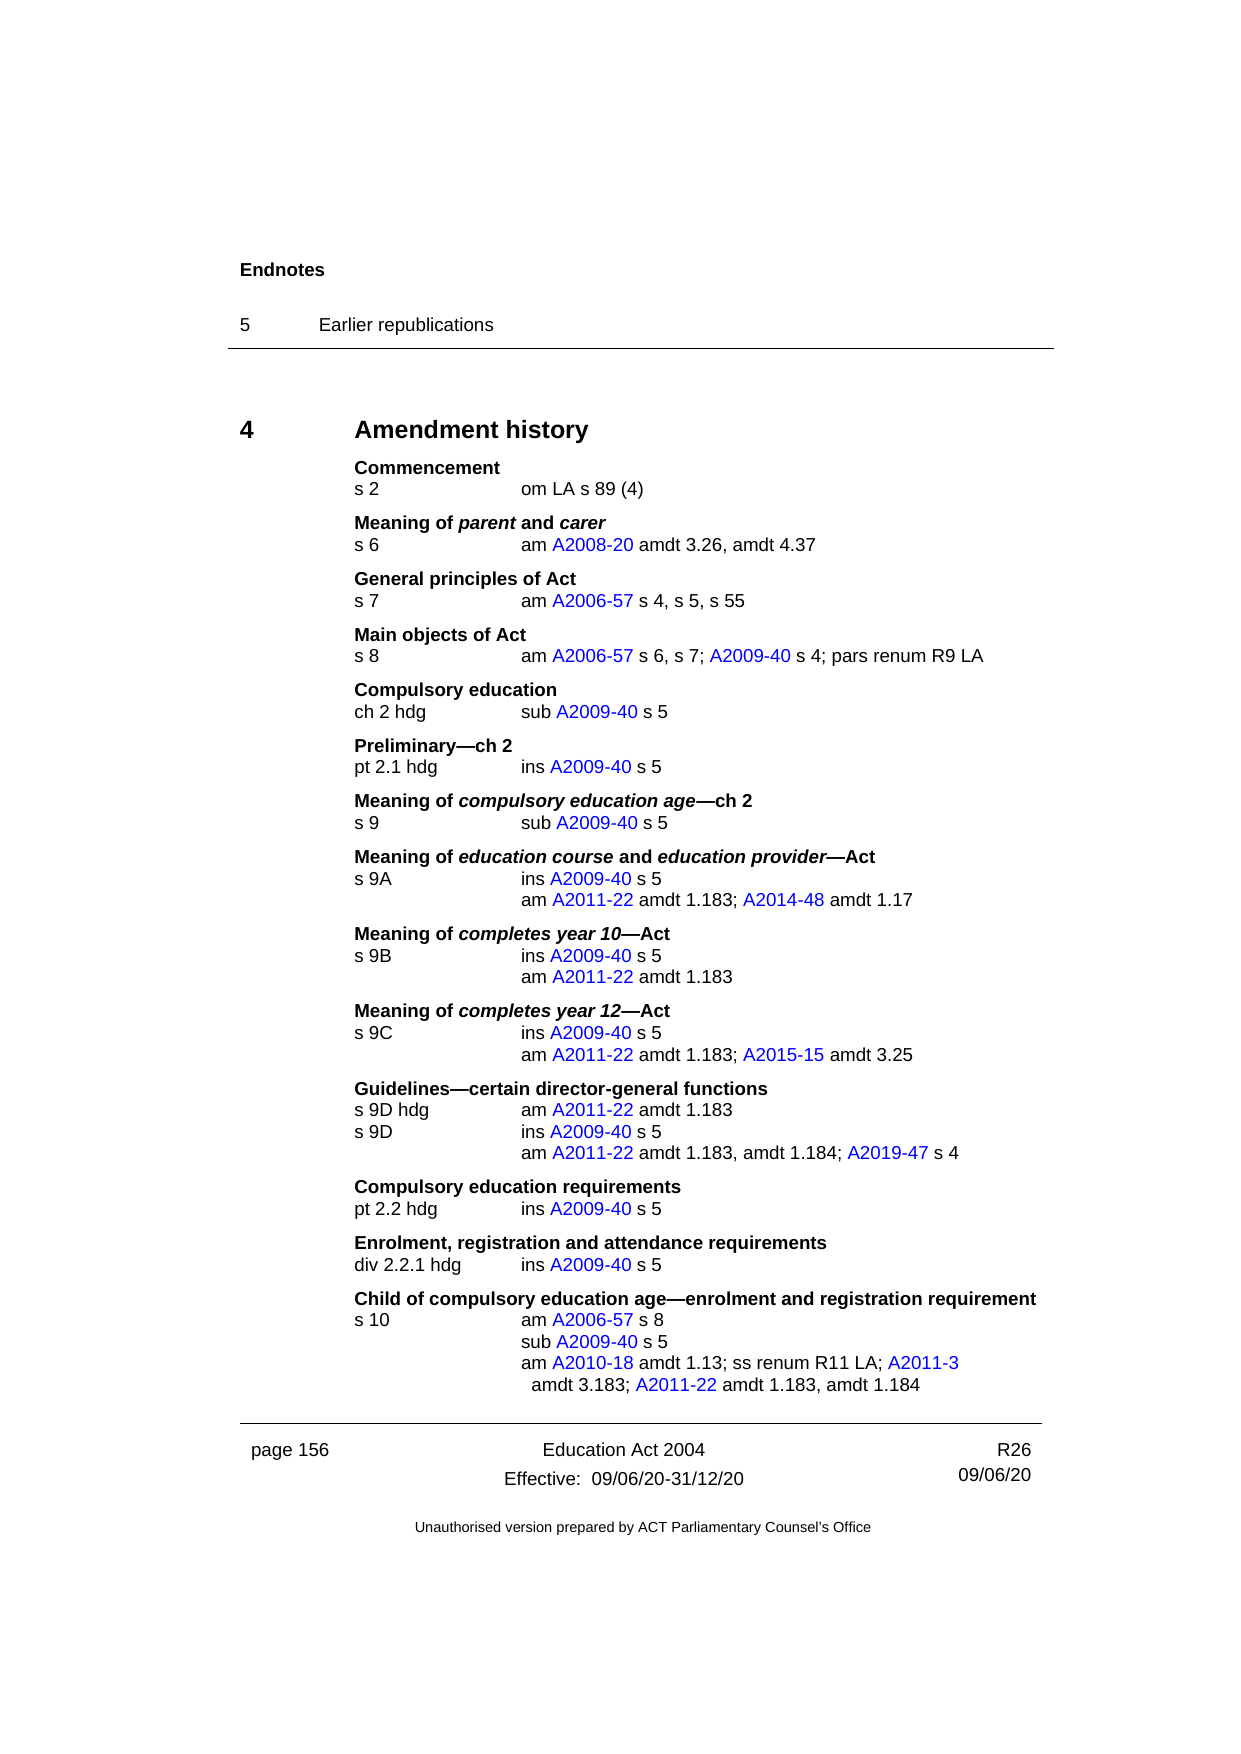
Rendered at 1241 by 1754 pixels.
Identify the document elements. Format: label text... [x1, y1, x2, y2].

text Enrolment, registration and attendance requirements [354, 1232, 1042, 1253]
text s 9D ins A2009-40 s 5 [354, 1121, 1042, 1142]
text Meaning of completes year 10—Act [354, 923, 1042, 945]
text am A2011-22 amdt 1.183, amdt 1.184; A2019-47 s 4 [354, 1142, 1042, 1164]
text s 6 am A2008-20 amdt 3.26, amdt 4.37 [354, 534, 1042, 555]
text s 9C ins A2009-40 s 5 [354, 1022, 1042, 1043]
text s 2 om LA s 89 (4) [354, 478, 1042, 500]
text Meaning of compulsory education age—ch 2 [354, 790, 1042, 812]
text s 9A ins A2009-40 s 5 [354, 867, 1042, 889]
text am A2011-22 amdt 1.183; A2015-15 amdt 3.25 [354, 1043, 1042, 1065]
text Main objects of Act [354, 623, 1042, 645]
text am A2011-22 amdt 1.183; A2014-48 amdt 1.17 [354, 889, 1042, 911]
text Compulsory education [354, 679, 1042, 701]
text s 9 sub A2009-40 s 5 [354, 812, 1042, 833]
text Compulsory education requirements [354, 1176, 1042, 1198]
text Commencement [354, 457, 1042, 478]
text sub A2009-40 s 5 [354, 1331, 1042, 1352]
text s 9D hdg am A2011-22 amdt 1.183 [354, 1099, 1042, 1121]
text s 10 am A2006-57 s 8 [354, 1309, 1042, 1331]
text Child of compulsory education age—enrolment and registration requirement [354, 1287, 1042, 1309]
text s 7 am A2006-57 s 4, s 5, s 55 [354, 589, 1042, 611]
text ch 2 hdg sub A2009-40 s 5 [354, 701, 1042, 722]
text Preliminary—ch 2 [354, 735, 1042, 756]
text pt 2.1 hdg ins A2009-40 s 5 [354, 756, 1042, 778]
text am A2010-18 amdt 1.13; ss renum R11 LA; A2011-3 amdt 3.183; A2011-22 amdt 1.183, amdt 1.184 [354, 1352, 1042, 1395]
text Meaning of completes year 12—Act [354, 1000, 1042, 1022]
text Meaning of parent and carer [354, 512, 1042, 534]
text pt 2.2 hdg ins A2009-40 s 5 [354, 1198, 1042, 1219]
text Meaning of education course and education provider—Act [354, 846, 1042, 867]
text s 8 am A2006-57 s 6, s 7; A2009-40 s 4; pars renum R9 LA [354, 645, 1042, 667]
text General principles of Act [354, 568, 1042, 589]
text div 2.2.1 hdg ins A2009-40 s 5 [354, 1253, 1042, 1275]
text s 9B ins A2009-40 s 5 [354, 945, 1042, 966]
text am A2011-22 amdt 1.183 [354, 966, 1042, 988]
text Guidelines—certain director-general functions [354, 1077, 1042, 1099]
text 4 Amendment history [239, 415, 1042, 444]
